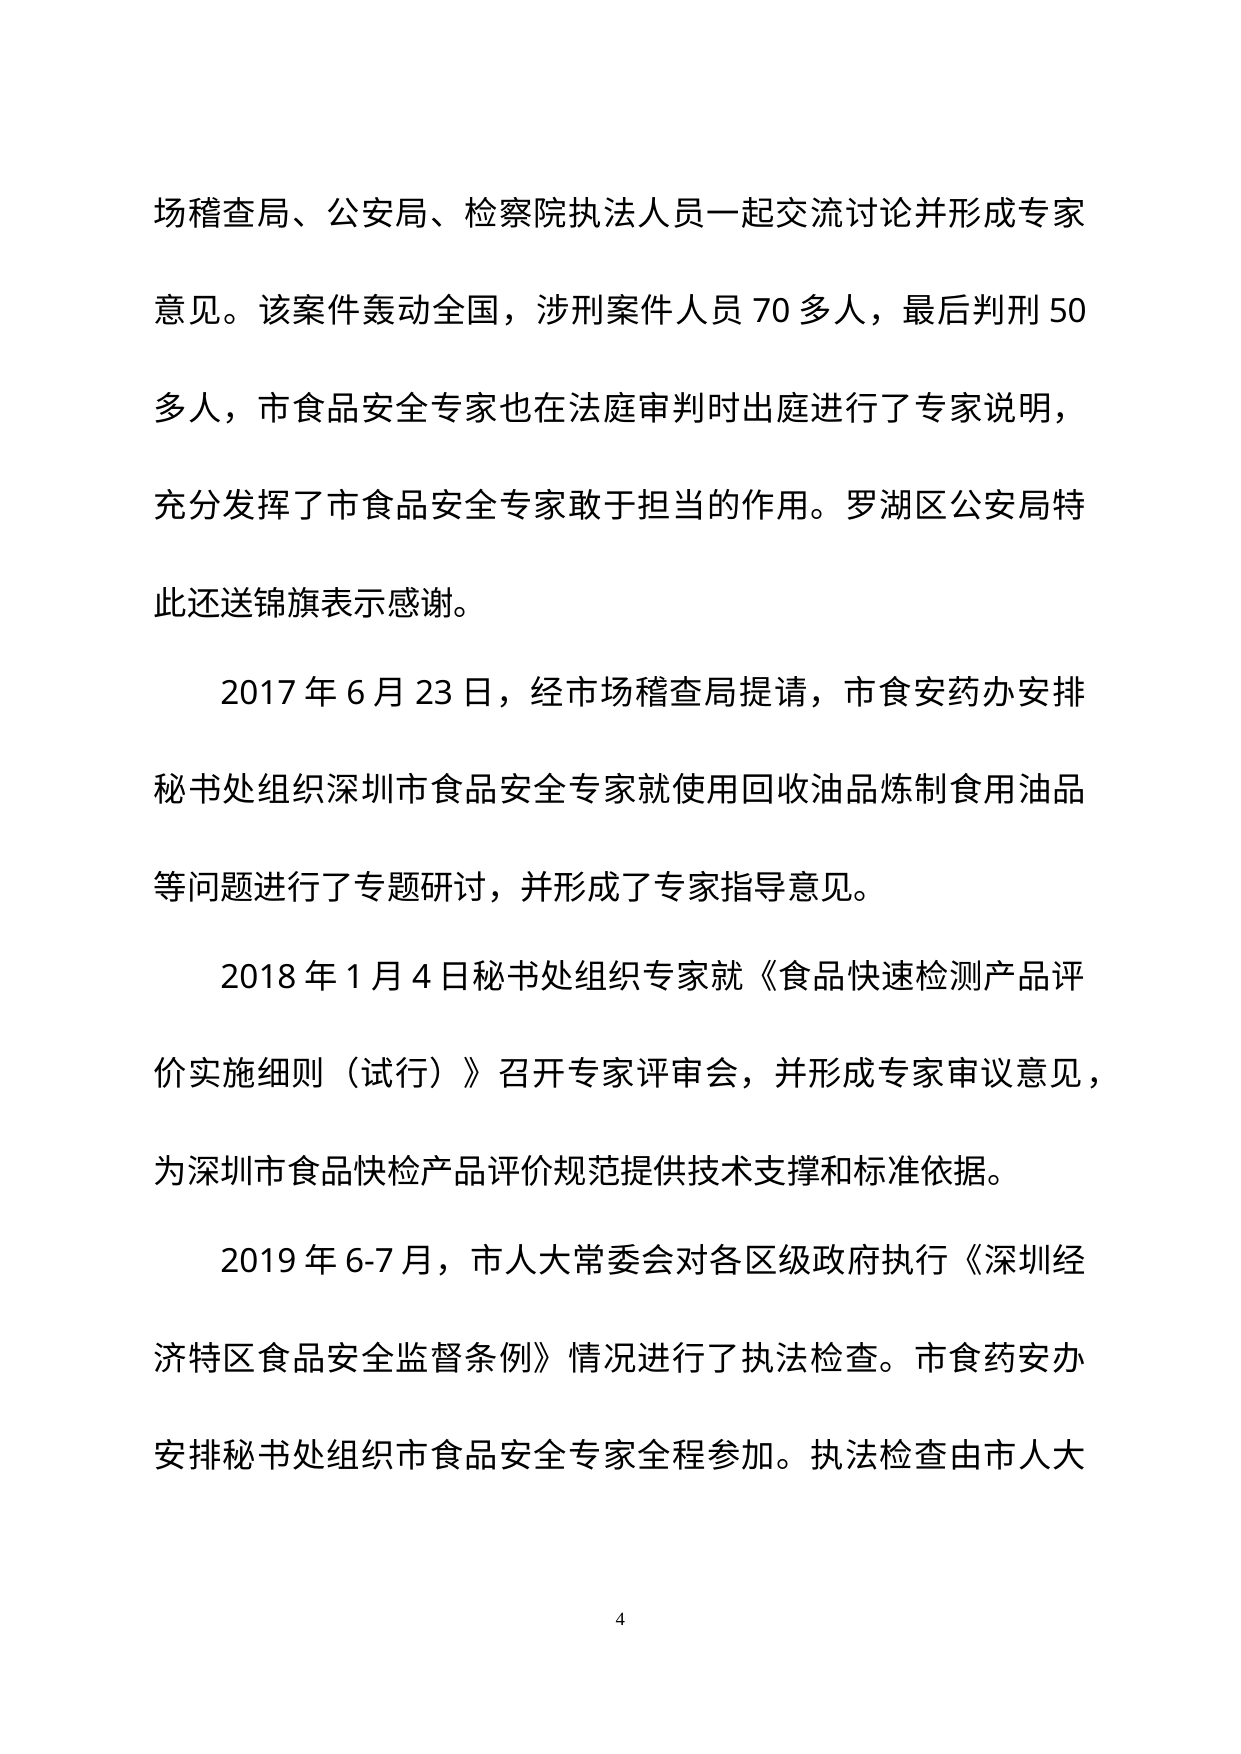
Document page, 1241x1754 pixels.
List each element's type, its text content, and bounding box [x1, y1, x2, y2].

text 2018年1月4日秘书处组织专家就《食品快速检测产品评价实施细则（试行）》召开专家评审会，并形成专家审议意见，为深圳市食品快检产品评价规范提供技术支撑和标准依据。 [153, 941, 1087, 1201]
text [153, 1225, 1087, 1485]
text 2017年6月23日，经市场稽查局提请，市食安药办安排秘书处组织深圳市食品安全专家就使用回收油品炼制食用油品等问题进行了专题研讨，并形成了专家指导意见。 [153, 657, 1087, 917]
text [153, 178, 1087, 633]
